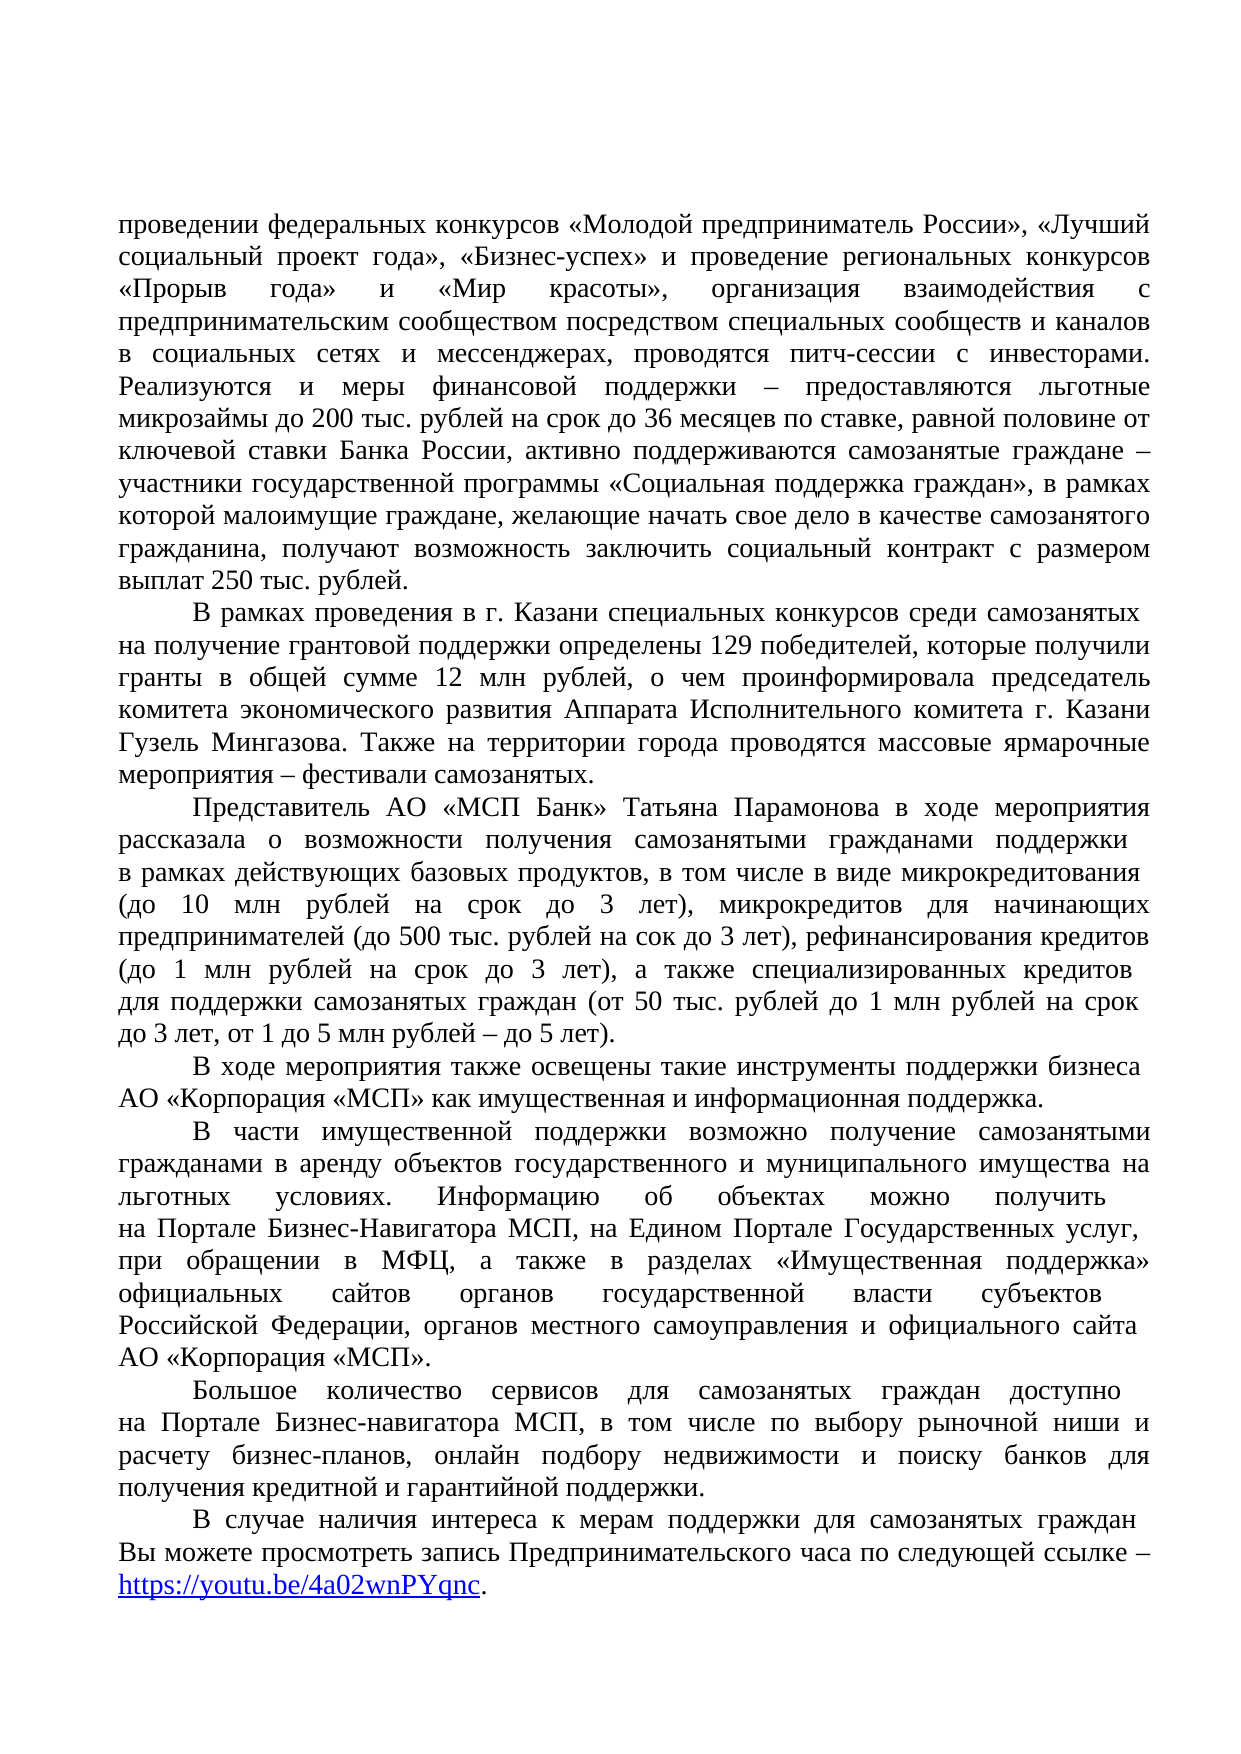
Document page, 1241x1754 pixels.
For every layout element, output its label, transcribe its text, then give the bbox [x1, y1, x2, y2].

text Большое количество сервисов для самозанятых граждан доступно на Портале Бизнес-навигатора МСП, в том числе по выбору рыночной ниши и расчету бизнес-планов, онлайн подбору недвижимости и поиску банков для получения кредитной и гарантийной поддержки. [118, 1373, 1152, 1502]
text В ходе мероприятия также освещены такие инструменты поддержки бизнеса АО «Корпорация «МСП» как имущественная и информационная поддержка. [118, 1049, 1152, 1114]
text В рамках проведения в г. Казани специальных конкурсов среди самозанятых на получение грантовой поддержки определены 129 победителей, которые получили гранты в общей сумме 12 млн рублей, о чем проинформировала председатель комитета экономического развития Аппарата Исполнительного комитета г. Казани Гузель Мингазова. Также на территории города проводятся массовые ярмарочные мероприятия – фестивали самозанятых. [118, 595, 1152, 790]
text Представитель АО «МСП Банк» Татьяна Парамонова в ходе мероприятия рассказала о возможности получения самозанятыми гражданами поддержки в рамках действующих базовых продуктов, в том числе в виде микрокредитования (до 10 млн рублей на срок до 3 лет), микрокредитов для начинающих предпринимателей (до 500 тыс. рублей на сок до 3 лет), рефинансирования кредитов (до 1 млн рублей на срок до 3 лет), а также специализированных кредитов для поддержки самозанятых граждан (от 50 тыс. рублей до 1 млн рублей на срок до 3 лет, от 1 до 5 млн рублей – до 5 лет). [118, 790, 1152, 1049]
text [118, 207, 1152, 595]
text В случае наличия интереса к мерам поддержки для самозанятых граждан Вы можете просмотреть запись Предпринимательского часа по следующей ссылке – https://youtu.be/4a02wnPYqnc. [118, 1502, 1152, 1601]
text В части имущественной поддержки возможно получение самозанятыми гражданами в аренду объектов государственного и муниципального имущества на льготных условиях. Информацию об объектах можно получить на Портале Бизнес-Навигатора МСП, на Едином Портале Государственных услуг, при обращении в МФЦ, а также в разделах «Имущественная поддержка» официальных сайтов органов государственной власти субъектов Российской Федерации, органов местного самоуправления и официального сайта АО «Корпорация «МСП». [118, 1114, 1152, 1373]
